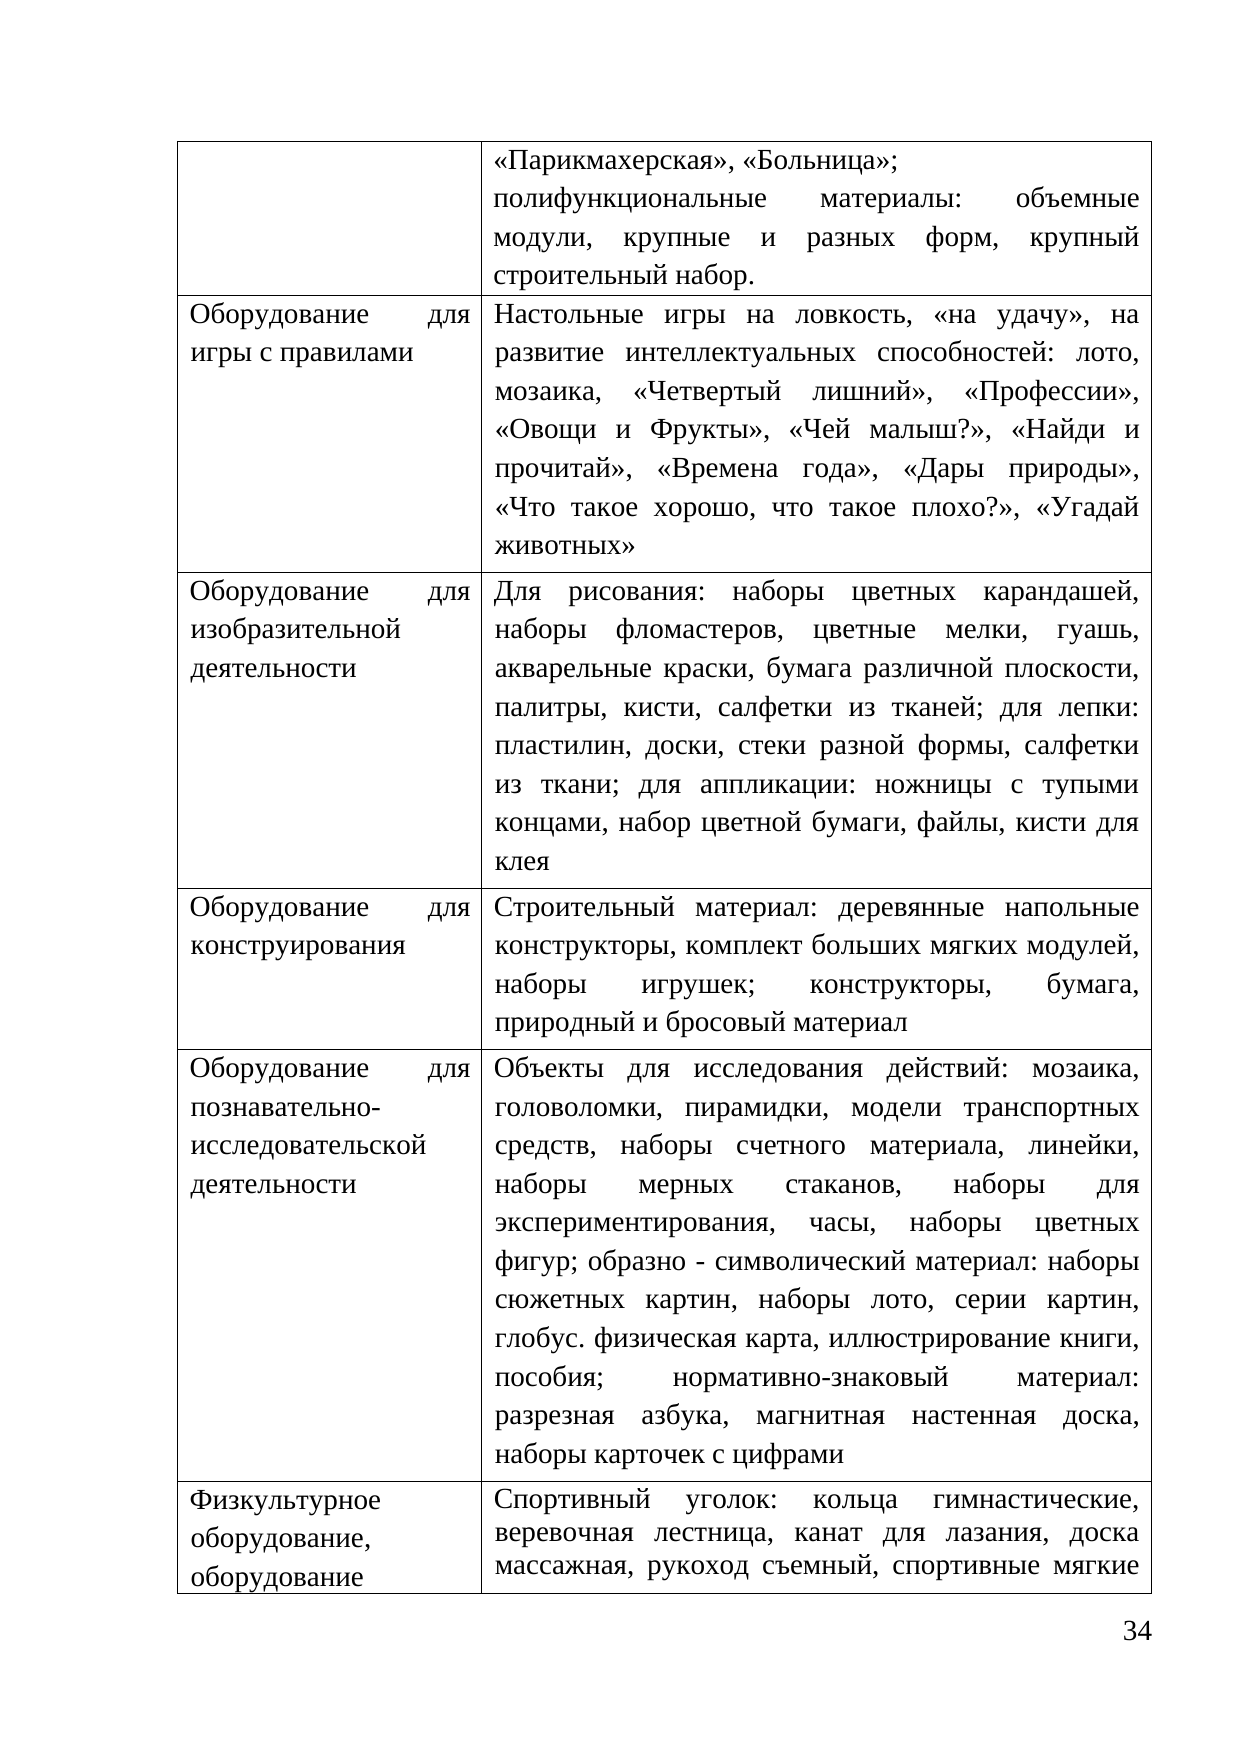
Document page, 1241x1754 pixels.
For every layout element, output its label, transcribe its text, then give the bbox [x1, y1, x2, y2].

table_cell Строительный материал: деревянные напольные конструкторы, комплект больших мягких модулей, наборы игрушек; конструкторы, бумага, природный и бросовый материал [482, 889, 1151, 1049]
table_cell Оборудование для изобразительной деятельности [178, 573, 481, 888]
table_cell Для рисования: наборы цветных карандашей, наборы фломастеров, цветные мелки, гуашь, акварельные краски, бумага различной плоскости, палитры, кисти, салфетки из тканей; для лепки: пластилин, доски, стеки разной формы, салфетки из ткани; для аппликации: ножницы с тупыми концами, набор цветной бумаги, файлы, кисти для клея [482, 573, 1151, 888]
table_cell Оборудование для игры с правилами [178, 296, 481, 572]
table_cell Оборудование для познавательно-исследовательской деятельности [178, 1050, 481, 1481]
table_cell Оборудование для конструирования [178, 889, 481, 1049]
table_cell Объекты для исследования действий: мозаика, головоломки, пирамидки, модели транспортных средств, наборы счетного материала, линейки, наборы мерных стаканов, наборы для экспериментирования, часы, наборы цветных фигур; образно - символический материал: наборы сюжетных картин, наборы лото, серии картин, глобус. физическая карта, иллюстрирование книги, пособия; нормативно-знаковый материал: разрезная азбука, магнитная настенная доска, наборы карточек с цифрами [482, 1050, 1151, 1481]
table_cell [178, 1482, 481, 1592]
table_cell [482, 1482, 1151, 1592]
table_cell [482, 142, 1151, 295]
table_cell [178, 142, 481, 295]
table_cell Настольные игры на ловкость, «на удачу», на развитие интеллектуальных способностей: лото, мозаика, «Четвертый лишний», «Профессии», «Овощи и Фрукты», «Чей малыш?», «Найди и прочитай», «Времена года», «Дары природы», «Что такое хорошо, что такое плохо?», «Угадай животных» [482, 296, 1151, 572]
